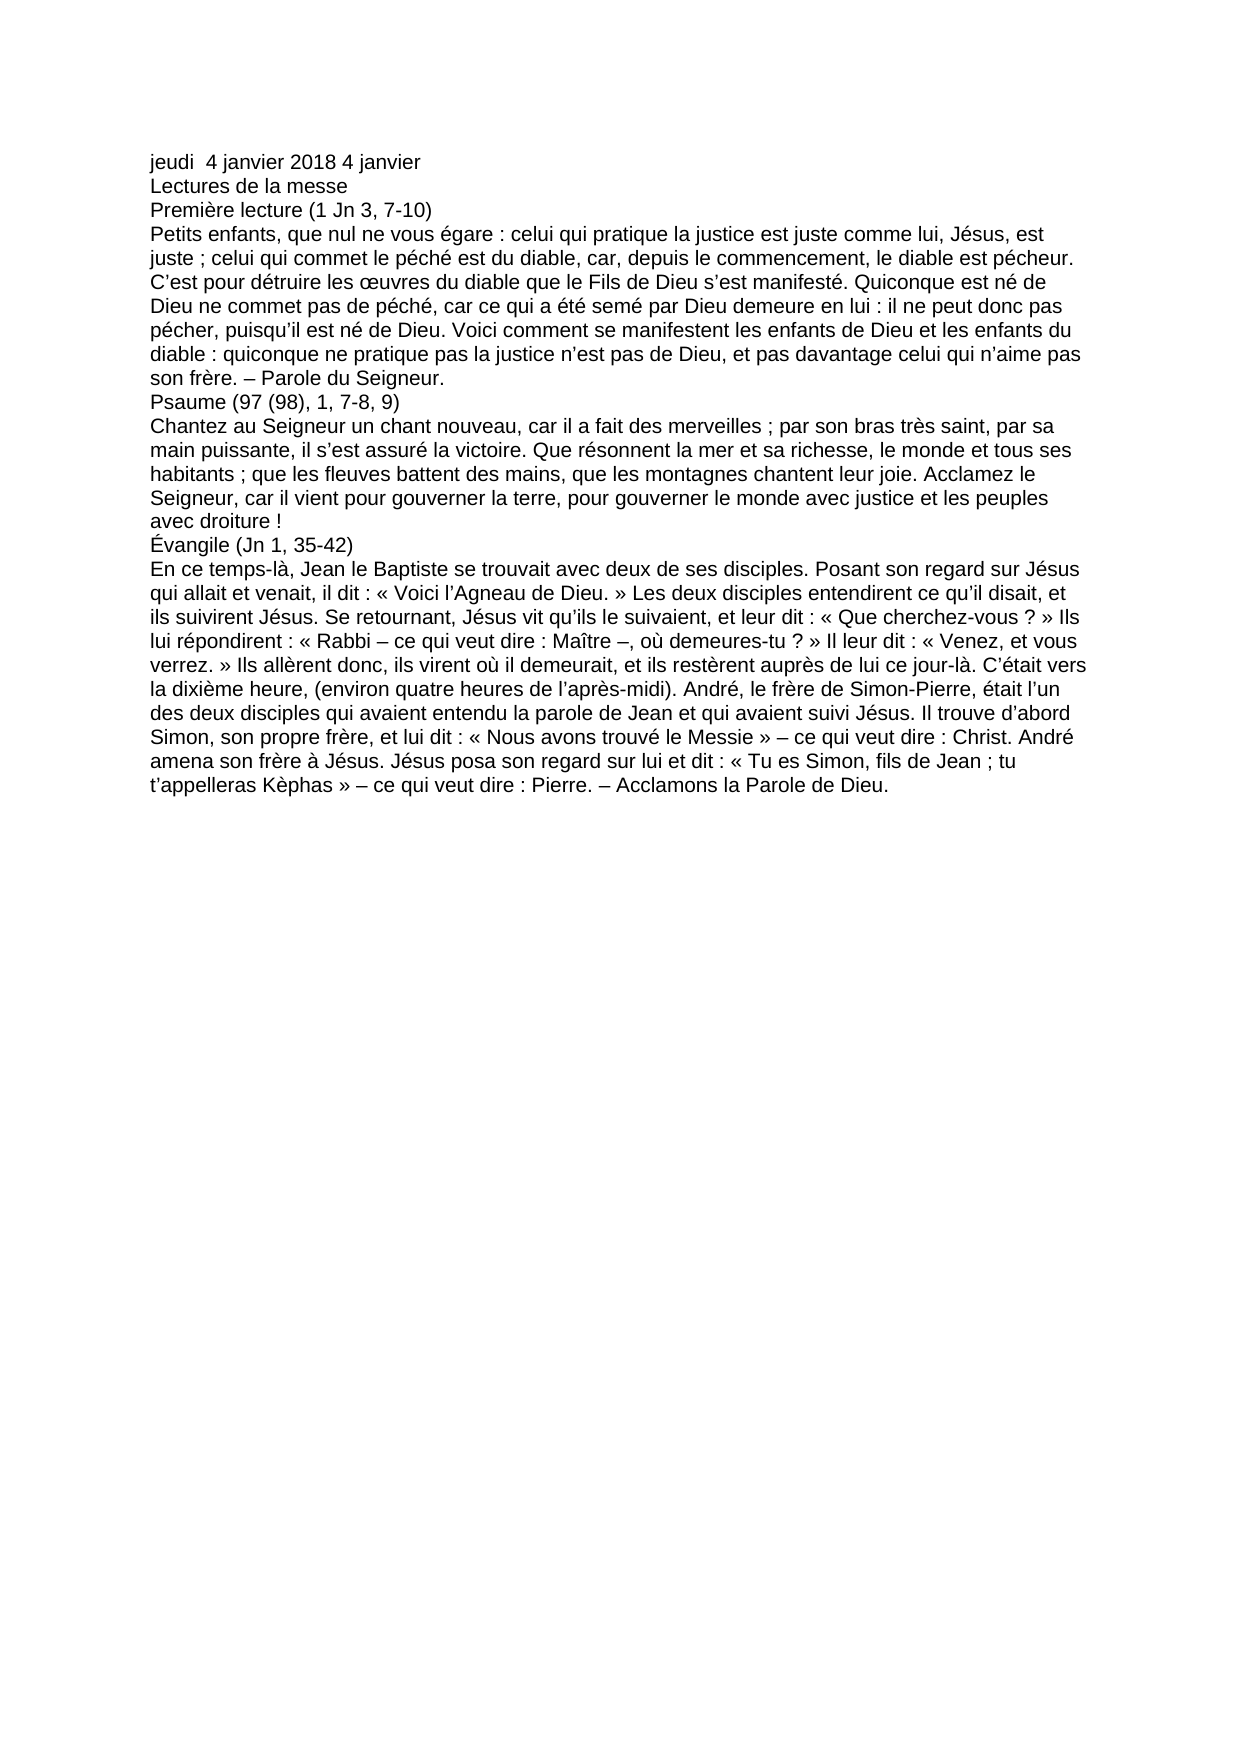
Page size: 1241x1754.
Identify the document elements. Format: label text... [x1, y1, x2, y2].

text En ce temps-là, Jean le Baptiste se trouvait avec deux de ses disciples. Posant son regard sur Jésus qui allait et venait, il dit : « Voici l’Agneau de Dieu. » Les deux disciples entendirent ce qu’il disait, et ils suivirent Jésus. Se retournant, Jésus vit qu’ils le suivaient, et leur dit : « Que cherchez-vous ? » Ils lui répondirent : « Rabbi – ce qui veut dire : Maître –, où demeures-tu ? » Il leur dit : « Venez, et vous verrez. » Ils allèrent donc, ils virent où il demeurait, et ils restèrent auprès de lui ce jour-là. C’était vers la dixième heure, (environ quatre heures de l’après-midi). André, le frère de Simon-Pierre, était l’un des deux disciples qui avaient entendu la parole de Jean et qui avaient suivi Jésus. Il trouve d’abord Simon, son propre frère, et lui dit : « Nous avons trouvé le Messie » – ce qui veut dire : Christ. André amena son frère à Jésus. Jésus posa son regard sur lui et dit : « Tu es Simon, fils de Jean ; tu t’appelleras Kèphas » – ce qui veut dire : Pierre. – Acclamons la Parole de Dieu. [150, 557, 1090, 797]
text Petits enfants, que nul ne vous égare : celui qui pratique la justice est juste comme lui, Jésus, est juste ; celui qui commet le péché est du diable, car, depuis le commencement, le diable est pécheur. C’est pour détruire les œuvres du diable que le Fils de Dieu s’est manifesté. Quiconque est né de Dieu ne commet pas de péché, car ce qui a été semé par Dieu demeure en lui : il ne peut donc pas pécher, puisqu’il est né de Dieu. Voici comment se manifestent les enfants de Dieu et les enfants du diable : quiconque ne pratique pas la justice n’est pas de Dieu, et pas davantage celui qui n’aime pas son frère. – Parole du Seigneur. [150, 222, 1090, 389]
text Chantez au Seigneur un chant nouveau, car il a fait des merveilles ; par son bras très saint, par sa main puissante, il s’est assuré la victoire. Que résonnent la mer et sa richesse, le monde et tous ses habitants ; que les fleuves battent des mains, que les montagnes chantent leur joie. Acclamez le Seigneur, car il vient pour gouverner la terre, pour gouverner le monde avec justice et les peuples avec droiture ! [150, 413, 1090, 533]
